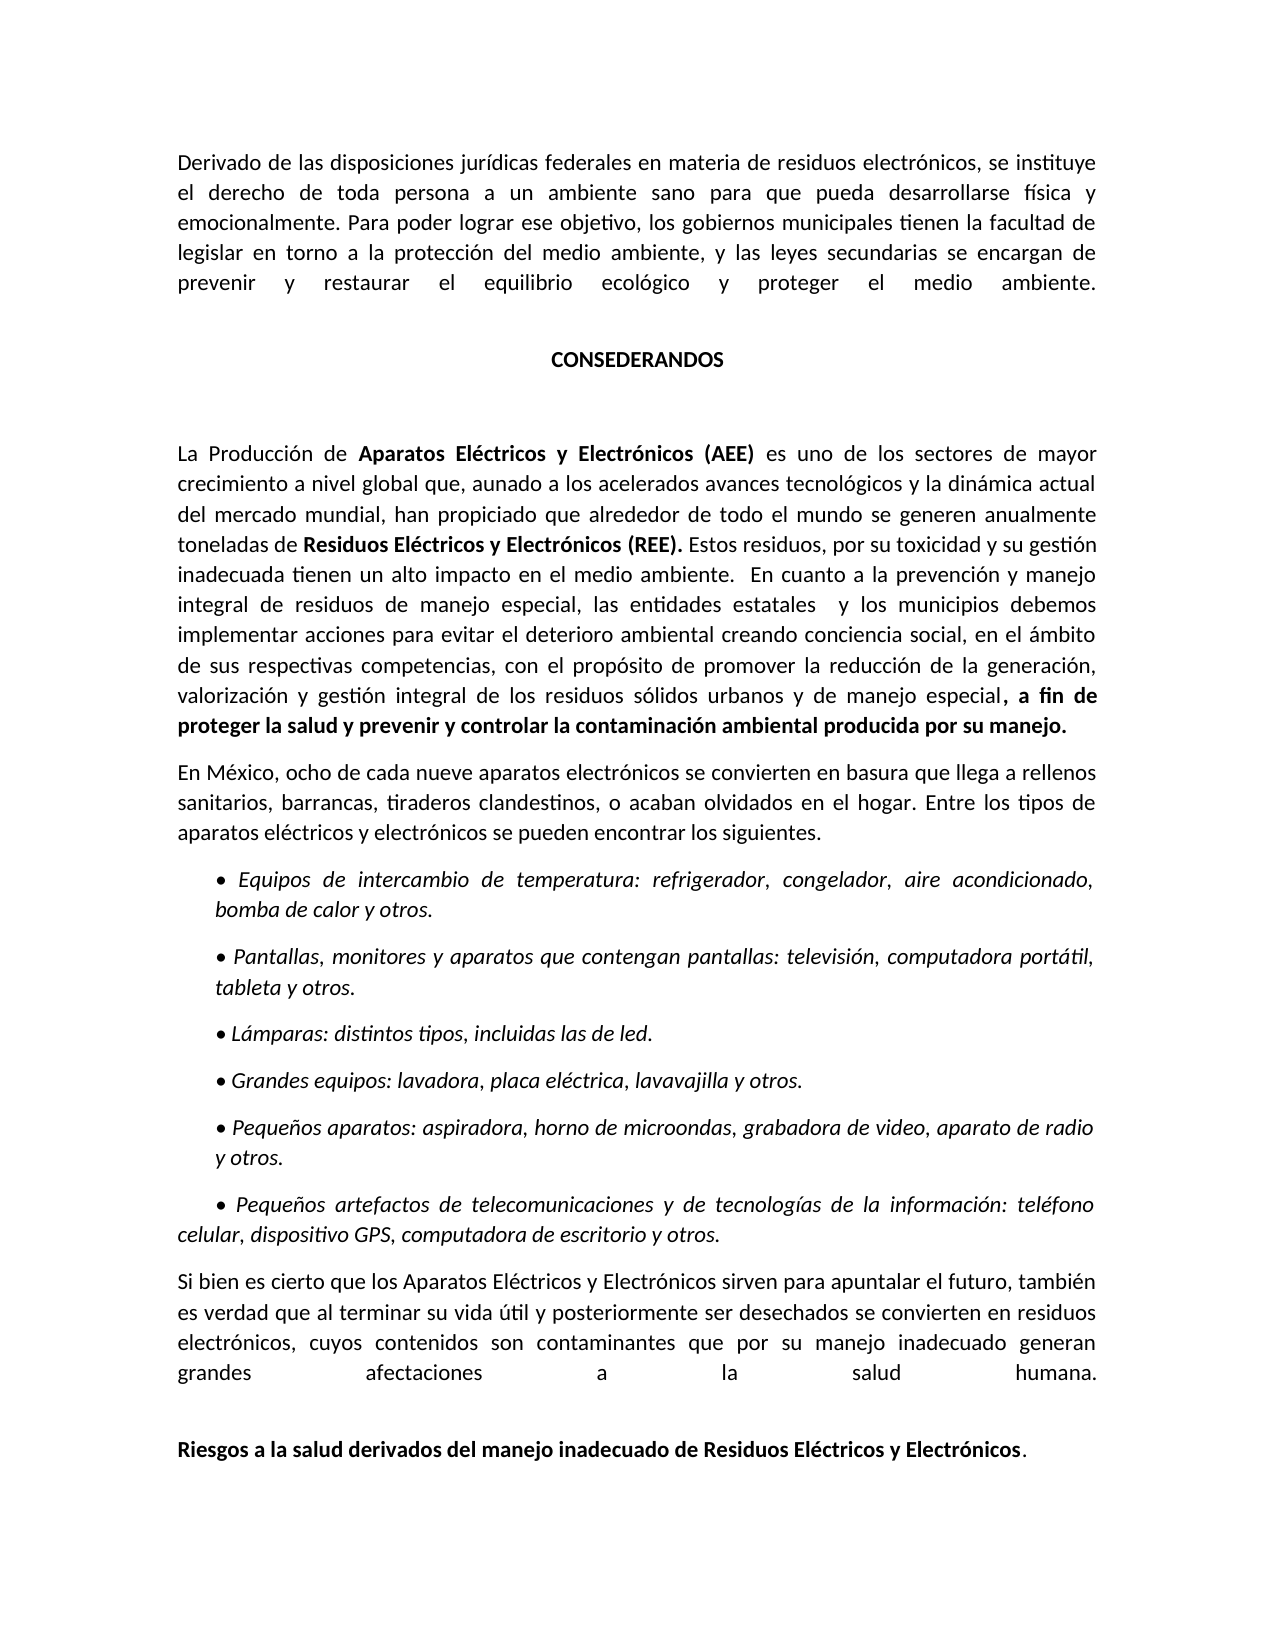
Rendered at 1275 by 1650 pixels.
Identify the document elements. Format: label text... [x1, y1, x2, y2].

text CONSEDERANDOS [177, 346, 1098, 373]
text • Pantallas, monitores y aparatos que contengan pantallas: televisión, computadora portátil, tableta y otros. [215, 942, 1098, 1001]
text • Equipos de intercambio de temperatura: refrigerador, congelador, aire acondicionado, bomba de calor y otros. [215, 865, 1098, 923]
text • Lámparas: distintos tipos, incluidas las de led. [177, 1019, 1098, 1047]
text • Grandes equipos: lavadora, placa eléctrica, lavavajilla y otros. [177, 1066, 1098, 1094]
text Riesgos a la salud derivados del manejo inadecuado de Residuos Eléctricos y Electrónicos. [177, 1435, 1098, 1463]
text En México, ocho de cada nueve aparatos electrónicos se convierten en basura que llega a rellenos sanitarios, barrancas, tiraderos clandestinos, o acaban olvidados en el hogar. Entre los tipos de aparatos eléctricos y electrónicos se pueden encontrar los siguientes. [177, 758, 1098, 846]
text • Pequeños artefactos de telecomunicaciones y de tecnologías de la información: teléfono celular, dispositivo GPS, computadora de escritorio y otros. [177, 1190, 1098, 1248]
text Si bien es cierto que los Aparatos Eléctricos y Electrónicos sirven para apuntalar el futuro, también es verdad que al terminar su vida útil y posteriormente ser desechados se convierten en residuos electrónicos, cuyos contenidos son contaminantes que por su manejo inadecuado generan grandes afectaciones a la salud humana. [177, 1267, 1098, 1416]
text Derivado de las disposiciones jurídicas federales en materia de residuos electrónicos, se instituye el derecho de toda persona a un ambiente sano para que pueda desarrollarse física y emocionalmente. Para poder lograr ese objetivo, los gobiernos municipales tienen la facultad de legislar en torno a la protección del medio ambiente, y las leyes secundarias se encargan de prevenir y restaurar el equilibrio ecológico y proteger el medio ambiente. [177, 148, 1098, 327]
text • Pequeños aparatos: aspiradora, horno de microondas, grabadora de video, aparato de radio y otros. [215, 1113, 1098, 1171]
text La Producción de Aparatos Eléctricos y Electrónicos (AEE) es uno de los sectores de mayor crecimiento a nivel global que, aunado a los acelerados avances tecnológicos y la dinámica actual del mercado mundial, han propiciado que alrededor de todo el mundo se generen anualmente toneladas de Residuos Eléctricos y Electrónicos (REE). Estos residuos, por su toxicidad y su gestión inadecuada tienen un alto impacto en el medio ambiente. En cuanto a la prevención y manejo integral de residuos de manejo especial, las entidades estatales y los municipios debemos implementar acciones para evitar el deterioro ambiental creando conciencia social, en el ámbito de sus respectivas competencias, con el propósito de promover la reducción de la generación, valorización y gestión integral de los residuos sólidos urbanos y de manejo especial, a fin de proteger la salud y prevenir y controlar la contaminación ambiental producida por su manejo. [177, 439, 1098, 739]
